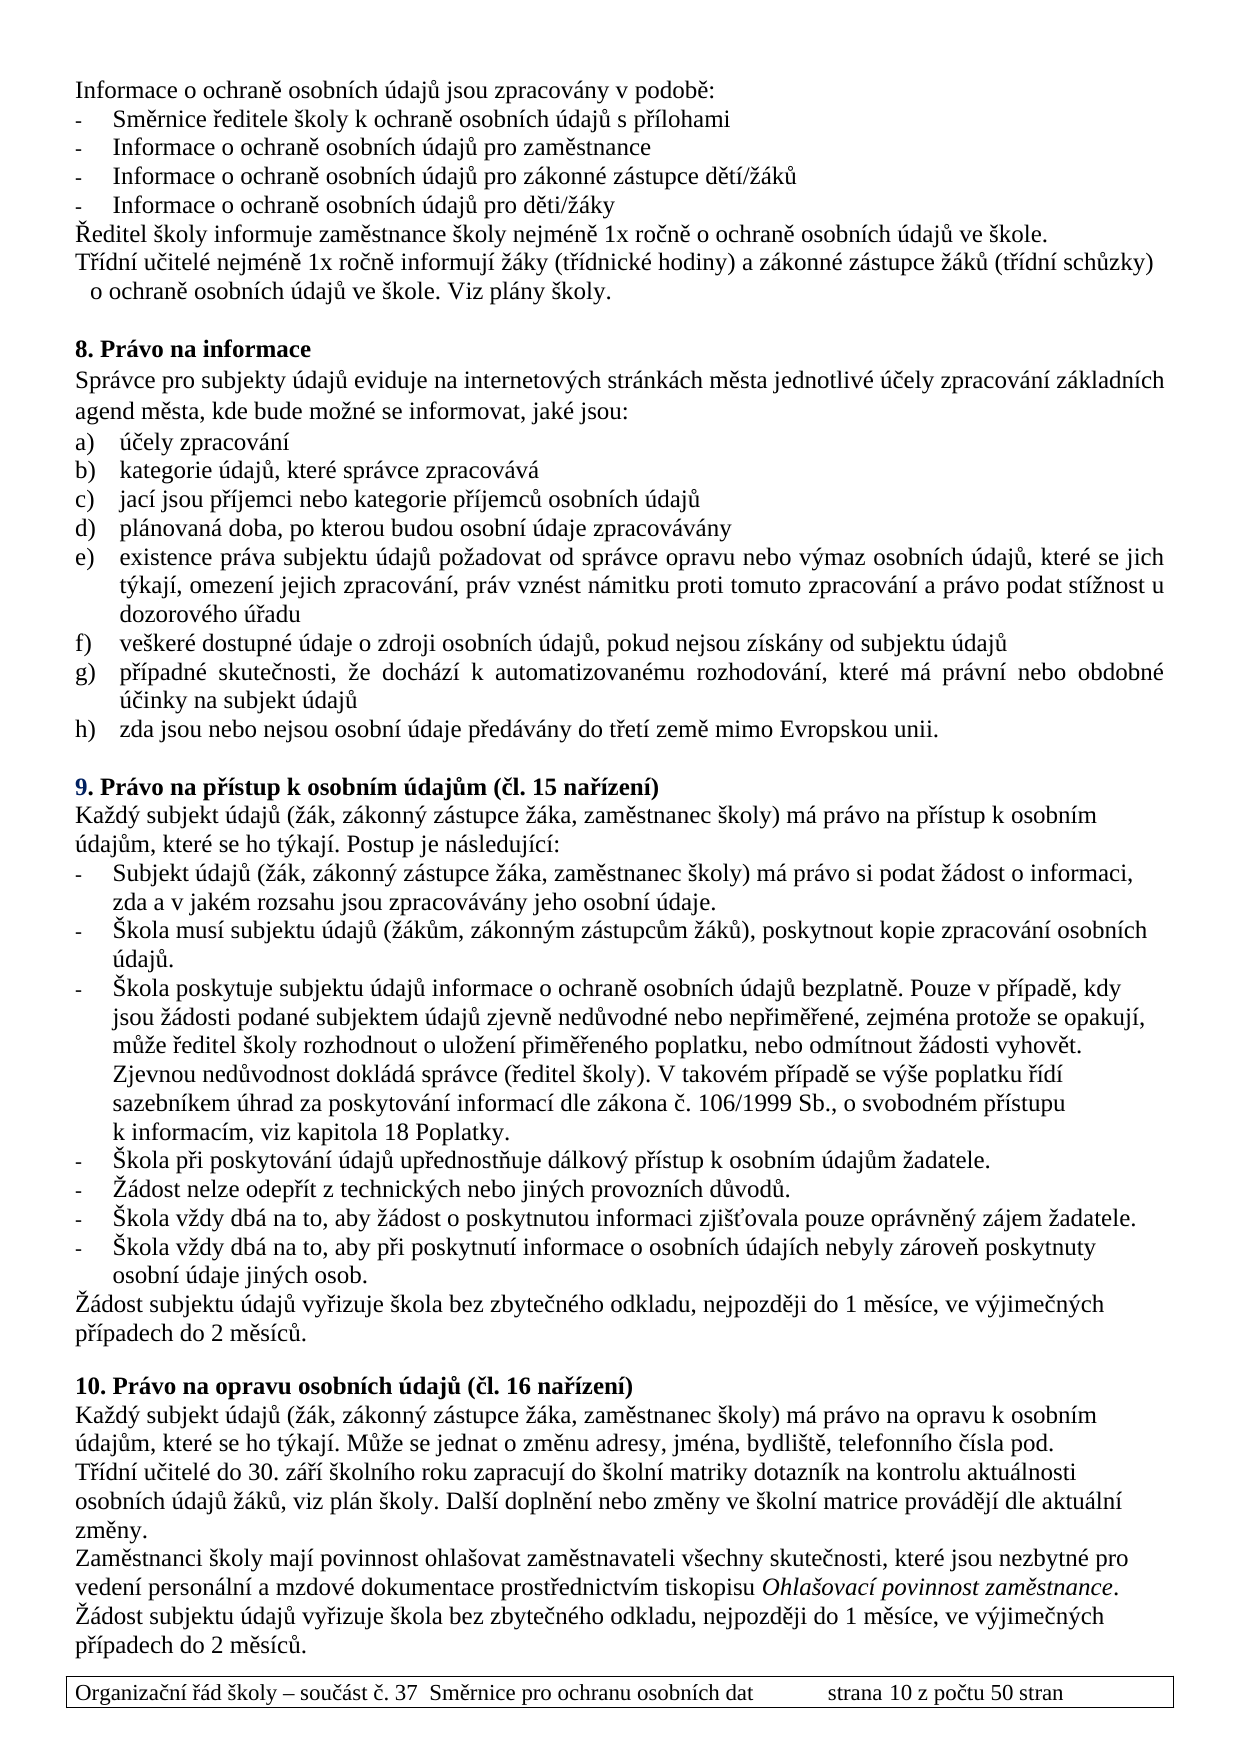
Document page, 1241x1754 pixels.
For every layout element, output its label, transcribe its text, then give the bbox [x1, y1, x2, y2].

list Informace o ochraně osobních údajů pro zákonné zástupce dětí/žáků [75, 161, 1165, 190]
text Každý subjekt údajů (žák, zákonný zástupce žáka, zaměstnanec školy) má právo na přístup k osobním údajům, které se ho týkají. Postup je následující: [75, 801, 1165, 858]
text Třídní učitelé do 30. září školního roku zapracují do školní matriky dotazník na kontrolu aktuálnosti osobních údajů žáků, viz plán školy. Další doplnění nebo změny ve školní matrice provádějí dle aktuální změny. [75, 1457, 1165, 1543]
list Informace o ochraně osobních údajů pro zaměstnance [75, 132, 1165, 161]
list Škola při poskytování údajů upřednostňuje dálkový přístup k osobním údajům žadatele. [75, 1146, 1165, 1174]
text 10. Právo na opravu osobních údajů (čl. 16 nařízení) [75, 1371, 1159, 1400]
list Škola vždy dbá na to, aby při poskytnutí informace o osobních údajích nebyly zároveň poskytnuty osobní údaje jiných osob. [75, 1232, 1165, 1289]
list případné skutečnosti, že dochází k automatizovanému rozhodování, které má právní nebo obdobné účinky na subjekt údajů [75, 657, 1165, 714]
text 9. Právo na přístup k osobním údajům (čl. 15 nařízení) [75, 772, 1165, 801]
list Škola poskytuje subjektu údajů informace o ochraně osobních údajů bezplatně. Pouze v případě, kdy jsou žádosti podané subjektem údajů zjevně nedůvodné nebo nepřiměřené, zejména protože se opakují, může ředitel školy rozhodnout o uložení přiměřeného poplatku, nebo odmítnout žádosti vyhovět. Zjevnou nedůvodnost dokládá správce (ředitel školy). V takovém případě se výše poplatku řídí sazebníkem úhrad za poskytování informací dle zákona č. 106/1999 Sb., o svobodném přístupu k informacím, viz kapitola 18 Poplatky. [75, 973, 1165, 1146]
text Informace o ochraně osobních údajů jsou zpracovány v podobě: [75, 75, 1165, 104]
text Žádost subjektu údajů vyřizuje škola bez zbytečného odkladu, nejpozději do 1 měsíce, ve výjimečných případech do 2 měsíců. [75, 1289, 1165, 1347]
text Každý subjekt údajů (žák, zákonný zástupce žáka, zaměstnanec školy) má právo na opravu k osobním údajům, které se ho týkají. Může se jednat o změnu adresy, jména, bydliště, telefonního čísla pod. [75, 1400, 1165, 1457]
list Informace o ochraně osobních údajů pro děti/žáky [75, 190, 1165, 219]
text Ředitel školy informuje zaměstnance školy nejméně 1x ročně o ochraně osobních údajů ve škole. [75, 219, 1165, 247]
list Žádost nelze odepřít z technických nebo jiných provozních důvodů. [75, 1174, 1165, 1203]
list veškeré dostupné údaje o zdroji osobních údajů, pokud nejsou získány od subjektu údajů [75, 628, 1165, 657]
list plánovaná doba, po kterou budou osobní údaje zpracovávány [75, 513, 1165, 542]
text Žádost subjektu údajů vyřizuje škola bez zbytečného odkladu, nejpozději do 1 měsíce, ve výjimečných případech do 2 měsíců. [75, 1601, 1165, 1658]
list Směrnice ředitele školy k ochraně osobních údajů s přílohami [75, 104, 1165, 132]
text Třídní učitelé nejméně 1x ročně informují žáky (třídnické hodiny) a zákonné zástupce žáků (třídní schůzky) o ochraně osobních údajů ve škole. Viz plány školy. [75, 247, 1165, 305]
list jací jsou příjemci nebo kategorie příjemců osobních údajů [75, 484, 1165, 513]
text Správce pro subjekty údajů eviduje na internetových stránkách města jednotlivé účely zpracování základních agend města, kde bude možné se informovat, jaké jsou: [75, 365, 1165, 424]
list Škola vždy dbá na to, aby žádost o poskytnutou informaci zjišťovala pouze oprávněný zájem žadatele. [75, 1203, 1165, 1232]
list existence práva subjektu údajů požadovat od správce opravu nebo výmaz osobních údajů, které se jich týkají, omezení jejich zpracování, práv vznést námitku proti tomuto zpracování a právo podat stížnost u dozorového úřadu [75, 542, 1165, 628]
text 8. Právo na informace [75, 334, 1165, 362]
text Zaměstnanci školy mají povinnost ohlašovat zaměstnavateli všechny skutečnosti, které jsou nezbytné pro vedení personální a mzdové dokumentace prostřednictvím tiskopisu Ohlašovací povinnost zaměstnance. [75, 1543, 1165, 1601]
list kategorie údajů, které správce zpracovává [75, 456, 1165, 484]
list zda jsou nebo nejsou osobní údaje předávány do třetí země mimo Evropskou unii. [75, 714, 1165, 743]
list účely zpracování [75, 427, 1165, 456]
list Subjekt údajů (žák, zákonný zástupce žáka, zaměstnanec školy) má právo si podat žádost o informaci, zda a v jakém rozsahu jsou zpracovávány jeho osobní údaje. [75, 858, 1165, 916]
list Škola musí subjektu údajů (žákům, zákonným zástupcům žáků), poskytnout kopie zpracování osobních údajů. [75, 916, 1165, 973]
